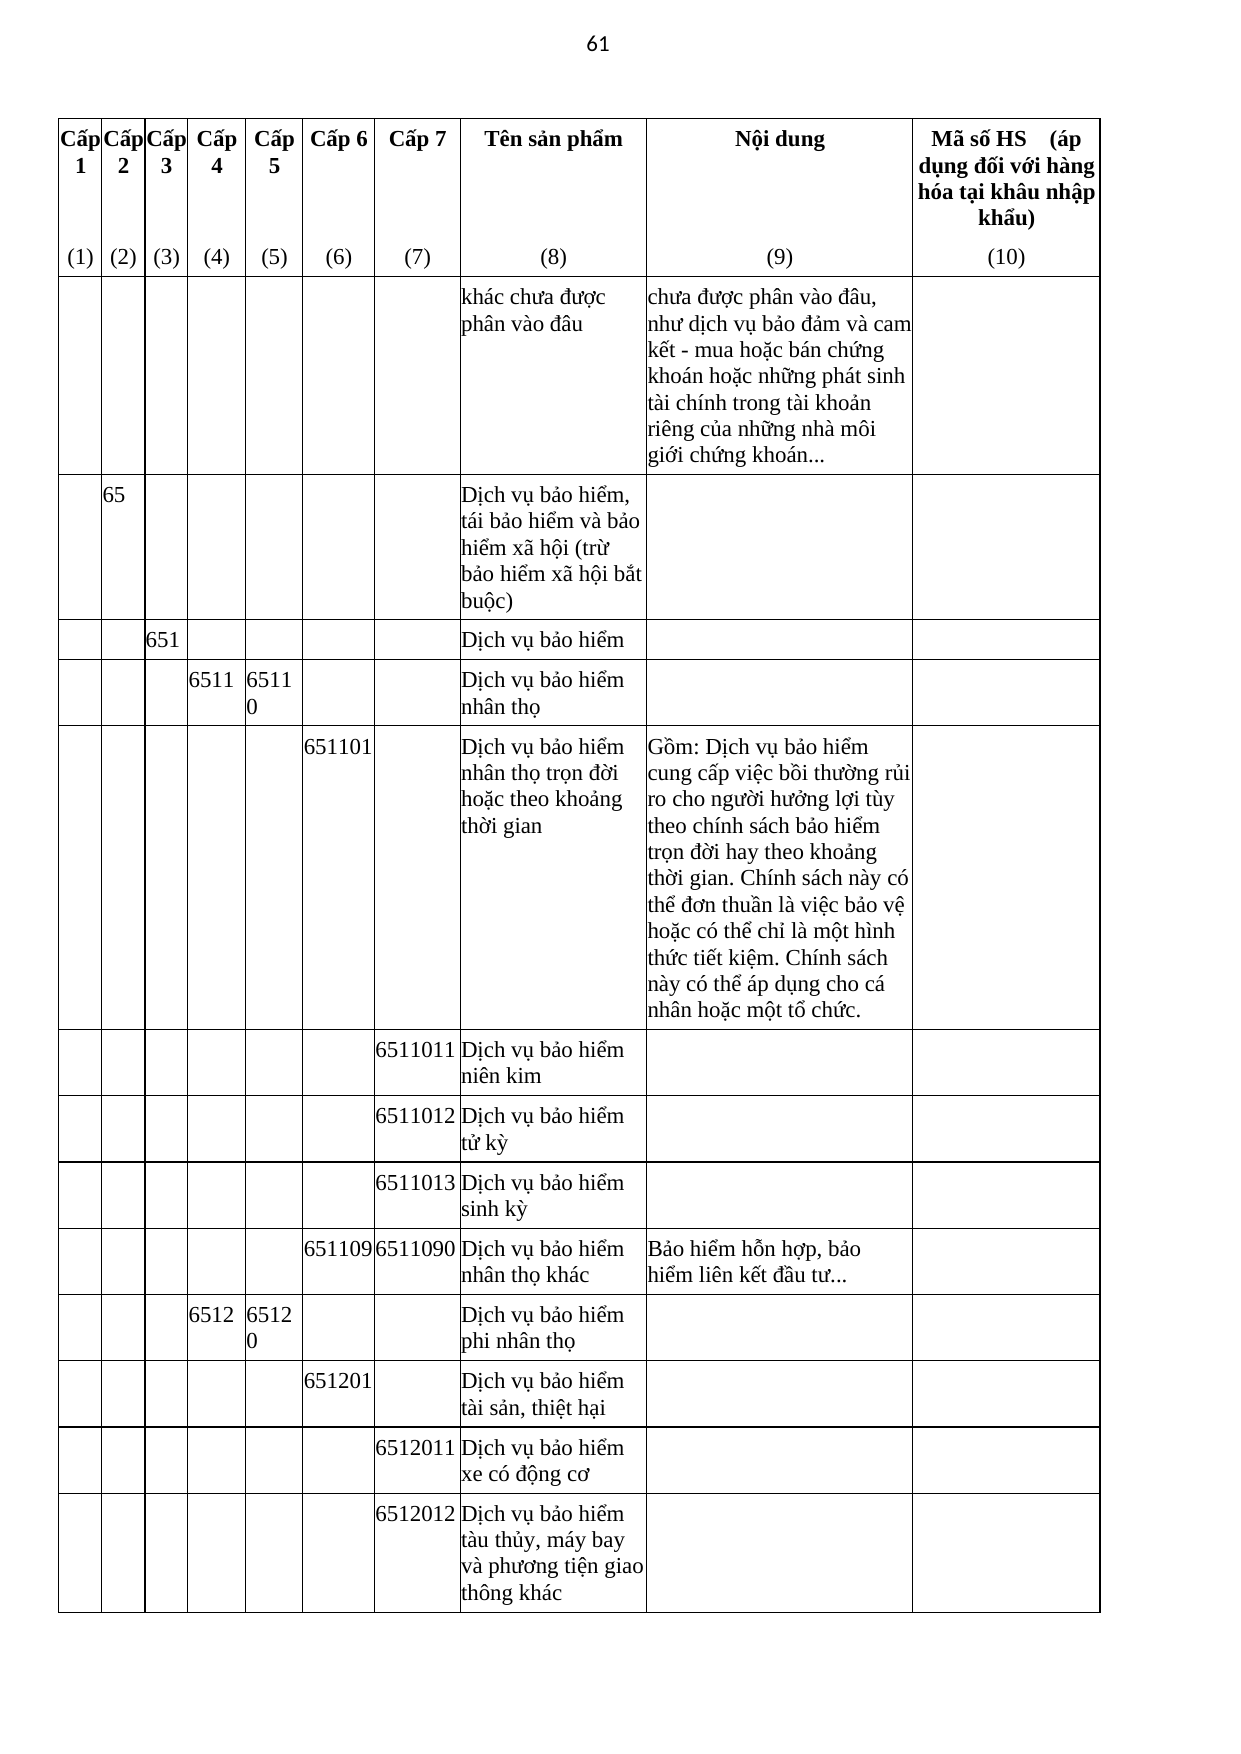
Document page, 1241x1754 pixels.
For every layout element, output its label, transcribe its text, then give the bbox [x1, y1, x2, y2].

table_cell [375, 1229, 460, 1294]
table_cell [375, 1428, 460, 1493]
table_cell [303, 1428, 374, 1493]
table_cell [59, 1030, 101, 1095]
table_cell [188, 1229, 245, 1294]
table_header Nội dung [647, 119, 912, 237]
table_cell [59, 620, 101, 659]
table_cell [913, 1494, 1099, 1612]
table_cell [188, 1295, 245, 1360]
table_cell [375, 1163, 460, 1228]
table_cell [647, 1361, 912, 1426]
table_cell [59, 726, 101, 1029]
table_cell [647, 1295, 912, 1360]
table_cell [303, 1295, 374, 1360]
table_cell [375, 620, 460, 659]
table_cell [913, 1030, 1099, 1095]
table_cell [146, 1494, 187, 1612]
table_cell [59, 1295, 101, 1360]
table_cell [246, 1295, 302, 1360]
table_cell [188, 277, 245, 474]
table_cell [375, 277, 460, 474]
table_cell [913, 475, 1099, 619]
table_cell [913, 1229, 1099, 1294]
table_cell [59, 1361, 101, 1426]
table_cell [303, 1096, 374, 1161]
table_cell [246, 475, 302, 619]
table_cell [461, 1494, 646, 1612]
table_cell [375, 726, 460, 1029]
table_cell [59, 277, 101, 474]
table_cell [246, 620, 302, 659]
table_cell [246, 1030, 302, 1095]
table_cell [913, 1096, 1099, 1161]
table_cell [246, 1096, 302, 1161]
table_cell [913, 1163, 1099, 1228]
table_header Cấp 1 [59, 119, 101, 237]
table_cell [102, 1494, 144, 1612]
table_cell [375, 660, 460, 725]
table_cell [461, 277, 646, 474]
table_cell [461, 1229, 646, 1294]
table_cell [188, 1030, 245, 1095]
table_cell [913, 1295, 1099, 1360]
table_cell (5) [246, 237, 302, 276]
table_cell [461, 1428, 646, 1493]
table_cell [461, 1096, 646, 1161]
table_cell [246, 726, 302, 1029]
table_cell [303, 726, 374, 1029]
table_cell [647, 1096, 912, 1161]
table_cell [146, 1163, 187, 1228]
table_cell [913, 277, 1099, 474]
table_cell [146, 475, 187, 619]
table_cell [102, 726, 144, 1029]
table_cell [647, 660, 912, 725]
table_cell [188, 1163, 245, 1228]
table_cell (3) [146, 237, 187, 276]
table_header Tên sản phẩm [461, 119, 646, 237]
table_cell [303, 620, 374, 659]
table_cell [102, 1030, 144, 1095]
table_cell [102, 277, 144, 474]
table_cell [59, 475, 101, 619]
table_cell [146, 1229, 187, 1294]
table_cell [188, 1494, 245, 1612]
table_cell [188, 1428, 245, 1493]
table_cell (2) [102, 237, 144, 276]
table_header Cấp 4 [188, 119, 245, 237]
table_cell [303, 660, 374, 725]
table_cell (9) [647, 237, 912, 276]
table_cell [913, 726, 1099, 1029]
table_cell (8) [461, 237, 646, 276]
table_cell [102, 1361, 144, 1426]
table_header Mã số HS (áp dụng đối với hàng hóa tại khâu nhập khẩu) [913, 119, 1099, 237]
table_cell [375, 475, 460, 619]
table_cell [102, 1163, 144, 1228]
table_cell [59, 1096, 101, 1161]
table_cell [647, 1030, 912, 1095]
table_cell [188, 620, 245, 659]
table_header Cấp 3 [146, 119, 187, 237]
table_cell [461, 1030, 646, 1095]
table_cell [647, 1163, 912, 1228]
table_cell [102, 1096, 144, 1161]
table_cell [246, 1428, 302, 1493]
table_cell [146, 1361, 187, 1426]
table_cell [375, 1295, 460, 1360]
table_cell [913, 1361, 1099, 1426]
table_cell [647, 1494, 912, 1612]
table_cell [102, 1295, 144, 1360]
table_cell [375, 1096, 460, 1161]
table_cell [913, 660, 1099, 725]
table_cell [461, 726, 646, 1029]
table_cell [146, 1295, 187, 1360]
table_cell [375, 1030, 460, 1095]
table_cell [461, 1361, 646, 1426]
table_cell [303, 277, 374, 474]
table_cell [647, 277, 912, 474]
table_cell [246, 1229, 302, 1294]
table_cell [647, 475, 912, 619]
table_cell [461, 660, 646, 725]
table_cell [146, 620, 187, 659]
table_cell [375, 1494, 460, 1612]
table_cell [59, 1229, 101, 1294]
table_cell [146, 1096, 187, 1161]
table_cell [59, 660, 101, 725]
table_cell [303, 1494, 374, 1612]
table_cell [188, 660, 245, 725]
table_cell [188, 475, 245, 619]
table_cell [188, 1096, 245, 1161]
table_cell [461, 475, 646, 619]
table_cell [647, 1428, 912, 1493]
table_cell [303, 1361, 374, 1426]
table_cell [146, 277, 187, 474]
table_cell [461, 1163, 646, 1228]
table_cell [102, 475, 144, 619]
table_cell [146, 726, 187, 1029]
table_cell (4) [188, 237, 245, 276]
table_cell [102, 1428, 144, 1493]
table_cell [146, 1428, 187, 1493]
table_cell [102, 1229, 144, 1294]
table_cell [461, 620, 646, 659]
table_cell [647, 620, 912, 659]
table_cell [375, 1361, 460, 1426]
table_cell (7) [375, 237, 460, 276]
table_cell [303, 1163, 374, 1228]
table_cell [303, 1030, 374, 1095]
table_cell (10) [913, 237, 1099, 276]
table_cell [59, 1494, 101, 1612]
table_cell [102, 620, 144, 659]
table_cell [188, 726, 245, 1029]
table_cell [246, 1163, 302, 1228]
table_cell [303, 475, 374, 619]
table_cell (1) [59, 237, 101, 276]
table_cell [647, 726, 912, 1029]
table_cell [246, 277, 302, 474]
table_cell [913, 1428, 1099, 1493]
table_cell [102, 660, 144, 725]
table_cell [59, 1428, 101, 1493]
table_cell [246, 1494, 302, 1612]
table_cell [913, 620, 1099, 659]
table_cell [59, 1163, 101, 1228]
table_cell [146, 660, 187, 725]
table_header Cấp 6 [303, 119, 374, 237]
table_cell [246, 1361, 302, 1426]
table_header Cấp 7 [375, 119, 460, 237]
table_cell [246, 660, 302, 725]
table_cell (6) [303, 237, 374, 276]
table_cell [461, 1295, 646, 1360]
table_header Cấp 5 [246, 119, 302, 237]
table_header Cấp 2 [102, 119, 144, 237]
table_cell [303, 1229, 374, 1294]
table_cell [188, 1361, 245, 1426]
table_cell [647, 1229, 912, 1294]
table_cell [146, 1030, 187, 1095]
